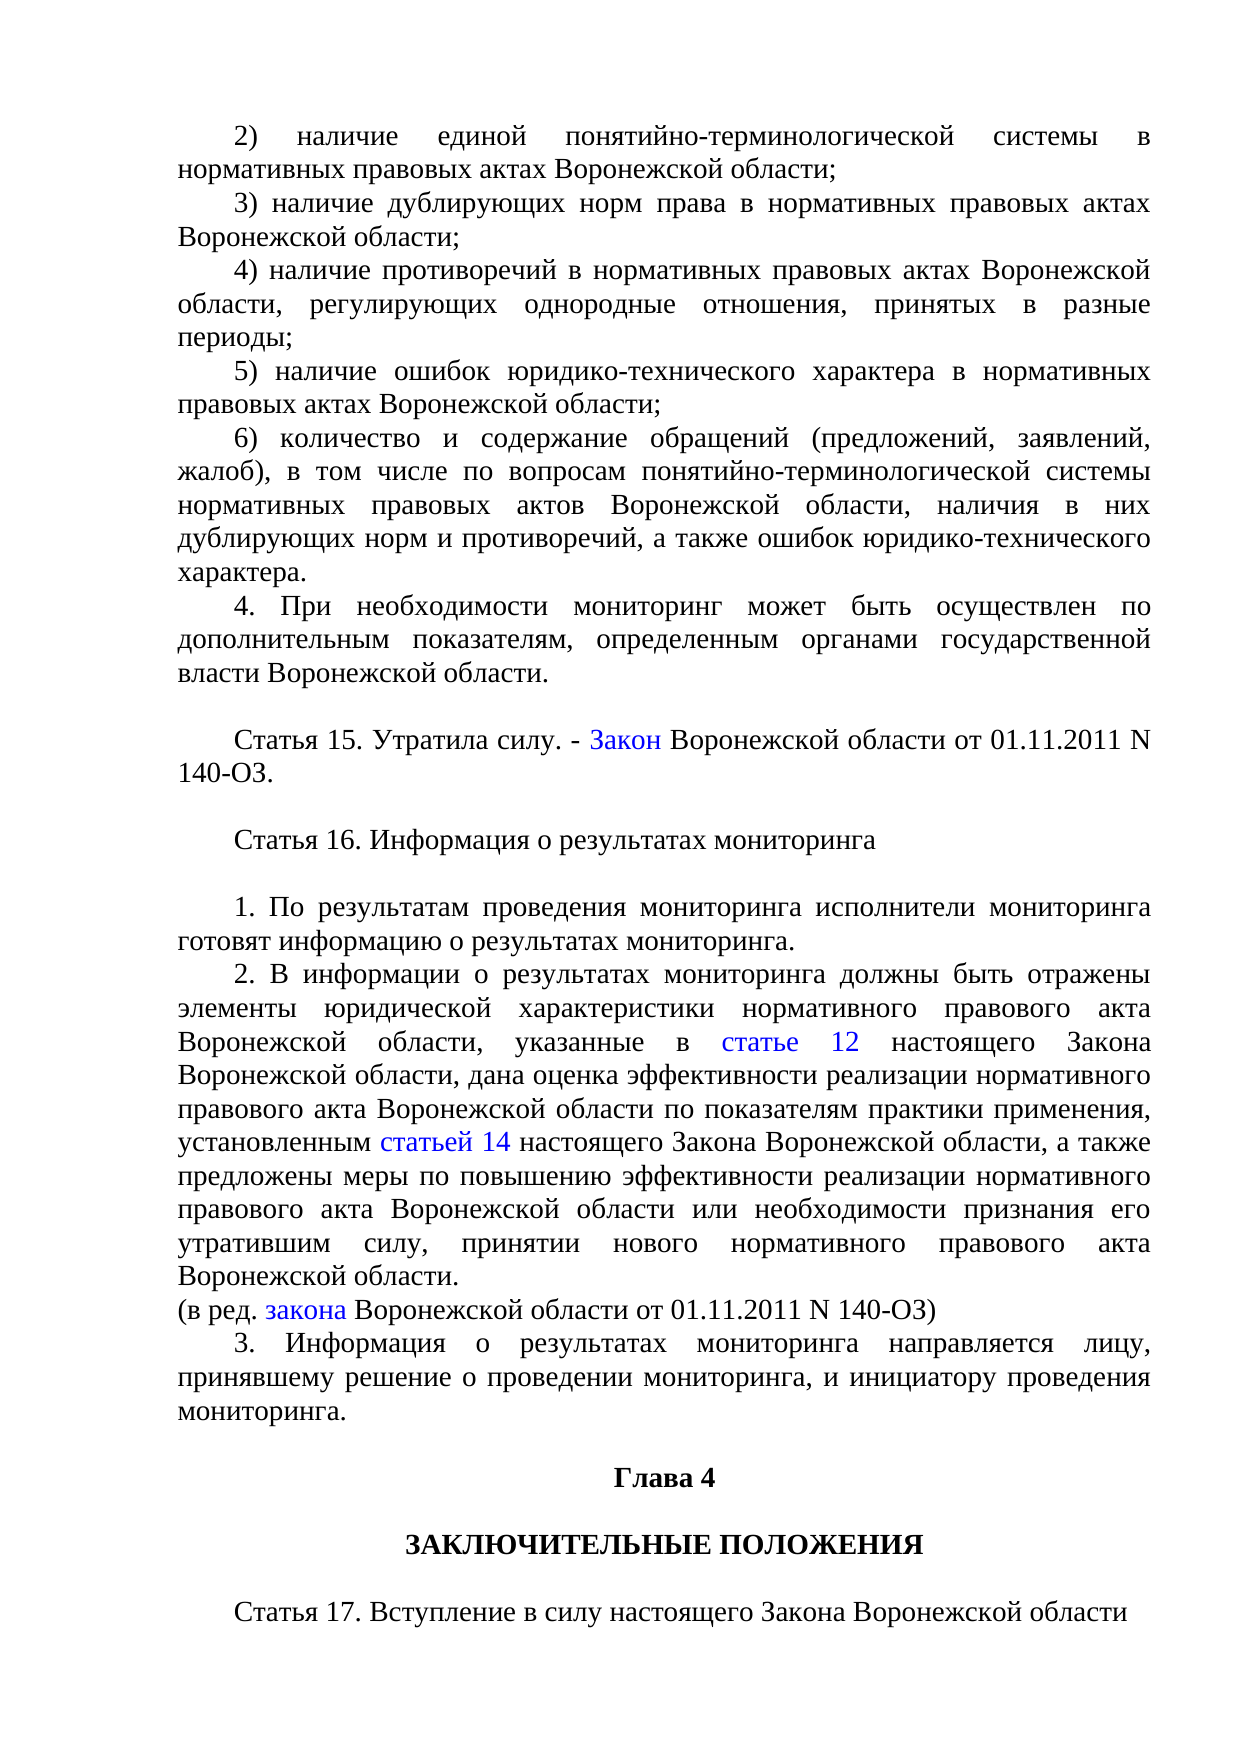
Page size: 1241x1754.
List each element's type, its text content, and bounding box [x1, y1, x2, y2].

text 1. По результатам проведения мониторинга исполнители мониторинга готовят информацию о результатах мониторинга. [177, 889, 1152, 957]
text 5) наличие ошибок юридико-технического характера в нормативных правовых актах Воронежской области; [177, 353, 1152, 420]
text 4) наличие противоречий в нормативных правовых актах Воронежской области, регулирующих однородные отношения, принятых в разные периоды; [177, 252, 1152, 353]
text Статья 15. Утратила силу. - Закон Воронежской области от 01.11.2011 N 140-ОЗ. [177, 722, 1152, 789]
text (в ред. закона Воронежской области от 01.11.2011 N 140-ОЗ) [177, 1292, 1152, 1326]
text 4. При необходимости мониторинг может быть осуществлен по дополнительным показателям, определенным органами государственной власти Воронежской области. [177, 588, 1152, 688]
text 3. Информация о результатах мониторинга направляется лицу, принявшему решение о проведении мониторинга, и инициатору проведения мониторинга. [177, 1326, 1152, 1426]
title Глава 4 [177, 1460, 1152, 1493]
text 6) количество и содержание обращений (предложений, заявлений, жалоб), в том числе по вопросам понятийно-терминологической системы нормативных правовых актов Воронежской области, наличия в них дублирующих норм и противоречий, а также ошибок юридико-технического характера. [177, 420, 1152, 588]
text 2) наличие единой понятийно-терминологической системы в нормативных правовых актах Воронежской области; [177, 118, 1152, 185]
text Статья 17. Вступление в силу настоящего Закона Воронежской области [177, 1594, 1152, 1627]
text 3) наличие дублирующих норм права в нормативных правовых актах Воронежской области; [177, 185, 1152, 252]
text 2. В информации о результатах мониторинга должны быть отражены элементы юридической характеристики нормативного правового акта Воронежской области, указанные в статье 12 настоящего Закона Воронежской области, дана оценка эффективности реализации нормативного правового акта Воронежской области по показателям практики применения, установленным статьей 14 настоящего Закона Воронежской области, а также предложены меры по повышению эффективности реализации нормативного правового акта Воронежской области или необходимости признания его утратившим силу, принятии нового нормативного правового акта Воронежской области. [177, 957, 1152, 1292]
text Статья 16. Информация о результатах мониторинга [177, 822, 1152, 856]
title ЗАКЛЮЧИТЕЛЬНЫЕ ПОЛОЖЕНИЯ [177, 1527, 1152, 1560]
